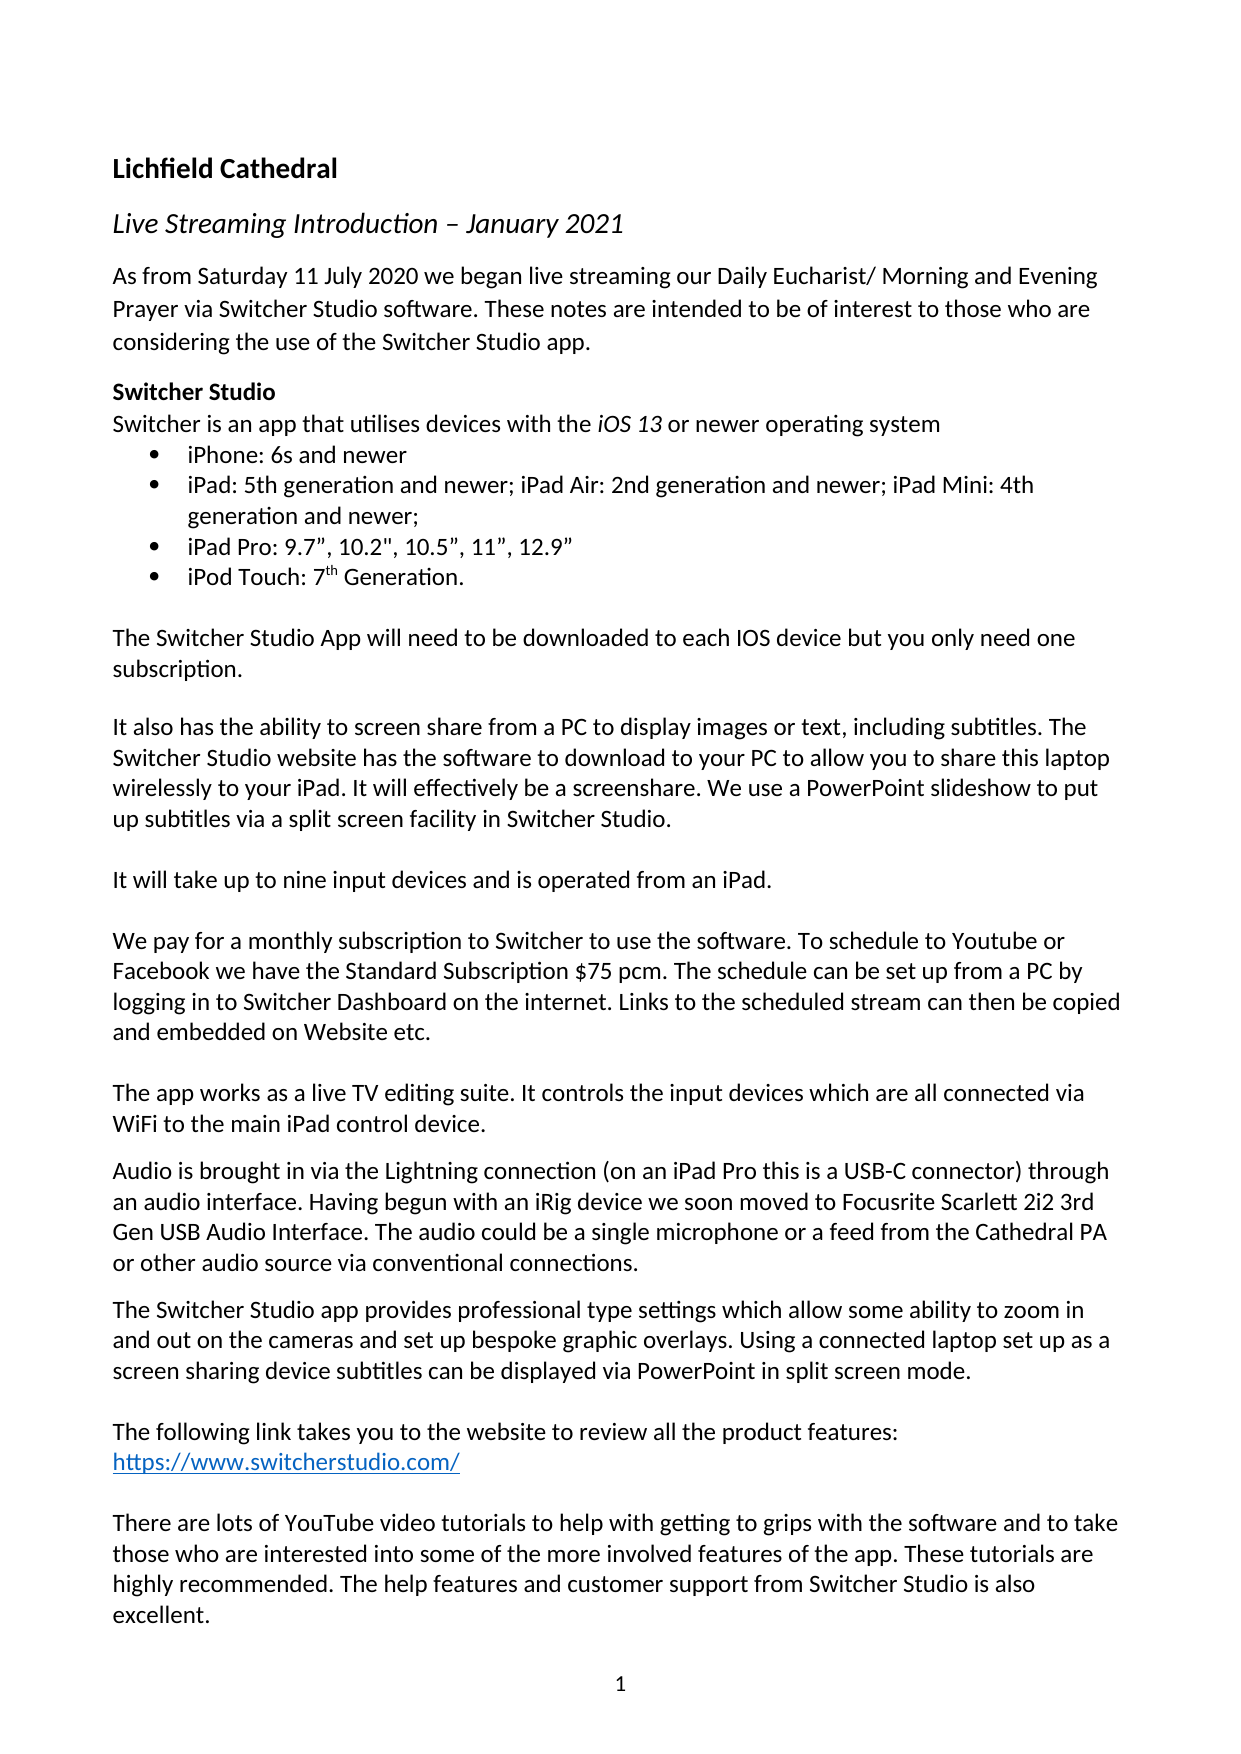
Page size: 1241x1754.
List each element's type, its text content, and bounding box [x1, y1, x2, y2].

list iPad Pro: 9.7”, 10.2", 10.5”, 11”, 12.9” [150, 531, 1128, 561]
list iPad: 5th generation and newer; iPad Air: 2nd generation and newer; iPad Mini: 4th generation and newer; [150, 469, 1128, 531]
text Switcher is an app that utilises devices with the iOS 13 or newer operating system [112, 408, 1128, 439]
text Lichfield Cathedral [112, 150, 1128, 186]
text The following link takes you to the website to review all the product features: [112, 1416, 1128, 1447]
list iPod Touch: 7th Generation. [150, 561, 1128, 592]
text It will take up to nine input devices and is operated from an iPad. [112, 864, 1128, 894]
list iPhone: 6s and newer [150, 439, 1128, 469]
text It also has the ability to screen share from a PC to display images or text, including subtitles. The Switcher Studio website has the software to download to your PC to allow you to share this laptop wirelessly to your iPad. It will effectively be a screenshare. We use a PowerPoint slideshow to put up subtitles via a split screen facility in Switcher Studio. [112, 711, 1128, 833]
text Switcher Studio [112, 376, 1128, 406]
text https://www.switcherstudio.com/ [112, 1447, 1128, 1477]
text There are lots of YouTube video tutorials to help with getting to grips with the software and to take those who are interested into some of the more involved features of the app. These tutorials are highly recommended. The help features and customer support from Switcher Studio is also excellent. [112, 1508, 1128, 1630]
text Audio is brought in via the Lightning connection (on an iPad Pro this is a USB-C connector) through an audio interface. Having begun with an iRig device we soon moved to Focusrite Scarlett 2i2 3rd Gen USB Audio Interface. The audio could be a single microphone or a feed from the Cathedral PA or other audio source via conventional connections. [112, 1155, 1128, 1277]
text Live Streaming Introduction – January 2021 [112, 205, 1128, 241]
text We pay for a monthly subscription to Switcher to use the software. To schedule to Youtube or Facebook we have the Standard Subscription $75 pcm. The schedule can be set up from a PC by logging in to Switcher Dashboard on the internet. Links to the scheduled stream can then be copied and embedded on Website etc. [112, 925, 1128, 1047]
text The Switcher Studio App will need to be downloaded to each IOS device but you only need one subscription. [112, 622, 1128, 683]
text As from Saturday 11 July 2020 we began live streaming our Daily Eucharist/ Morning and Evening Prayer via Switcher Studio software. These notes are intended to be of interest to those who are considering the use of the Switcher Studio app. [112, 260, 1128, 357]
text The app works as a live TV editing suite. It controls the input devices which are all connected via WiFi to the main iPad control device. [112, 1077, 1128, 1138]
text The Switcher Studio app provides professional type settings which allow some ability to zoom in and out on the cameras and set up bespoke graphic overlays. Using a connected laptop set up as a screen sharing device subtitles can be displayed via PowerPoint in split screen mode. [112, 1294, 1128, 1386]
